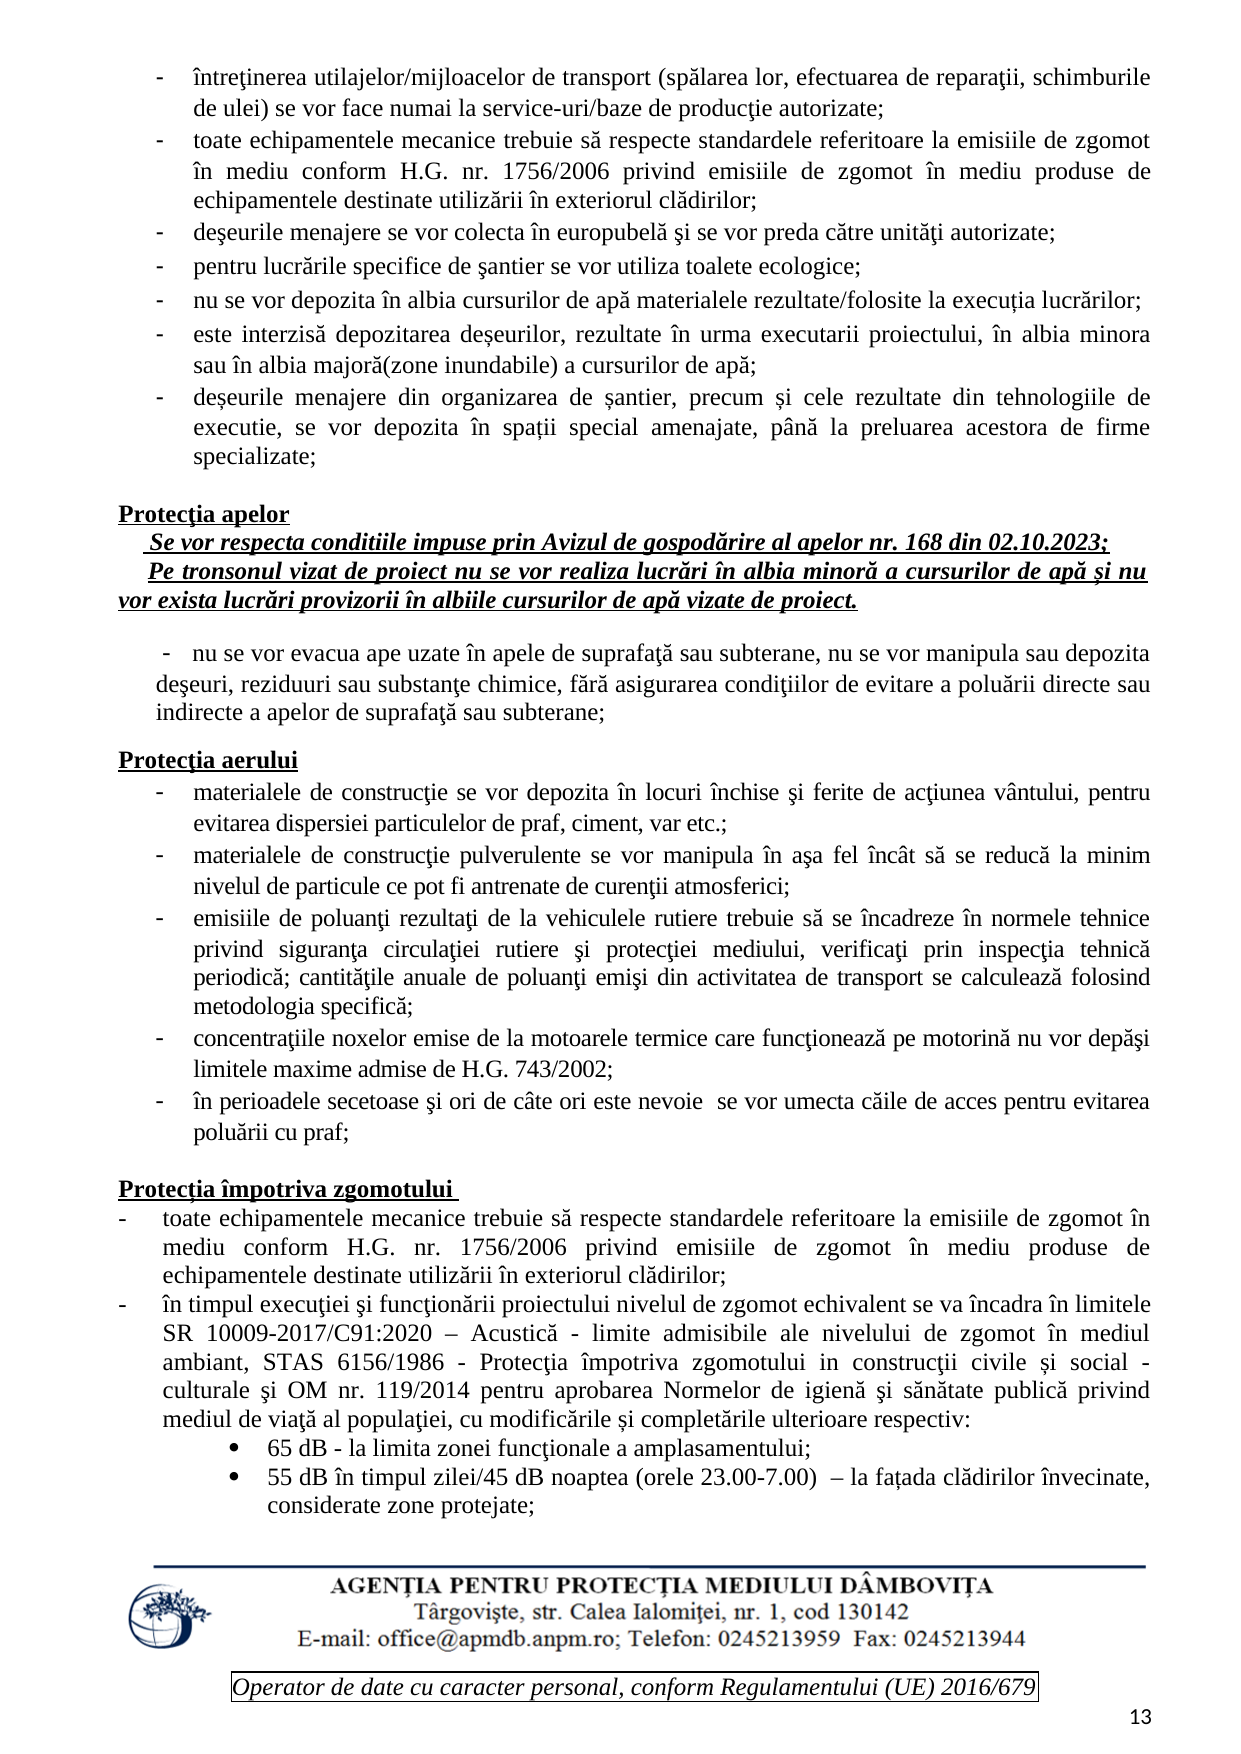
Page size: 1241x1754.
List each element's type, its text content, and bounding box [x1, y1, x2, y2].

text Protecția împotriva zgomotului [118, 1174, 1152, 1203]
list concentraţiile noxelor emise de la motoarele termice care funcţionează pe motorină nu vor depăşi limitele maxime admise de H.G. 743/2002; [156, 1020, 1152, 1083]
text Protecţia apelor [118, 499, 1152, 527]
text - în timpul execuţiei şi funcţionării proiectului nivelul de zgomot echivalent se va încadra în limitele SR 10009-2017/C91:2020 – Acustică - limite admisibile ale nivelului de zgomot în mediul ambiant, STAS 6156/1986 - Protecţia împotriva zgomotului in construcţii civile și social - culturale şi OM nr. 119/2014 pentru aprobarea Normelor de igienă şi sănătate publică privind mediul de viaţă al populaţiei, cu modificările și completările ulterioare respectiv: [118, 1289, 1152, 1433]
text Pe tronsonul vizat de proiect nu se vor realiza lucrări în albia minoră a cursurilor de apă și nu vor exista lucrări provizorii în albiile cursurilor de apă vizate de proiect. [118, 556, 1152, 614]
list materialele de construcţie pulverulente se vor manipula în aşa fel încât să se reducă la minim nivelul de particule ce pot fi antrenate de curenţii atmosferici; [156, 837, 1152, 900]
list deșeurile menajere din organizarea de șantier, precum și cele rezultate din tehnologiile de executie, se vor depozita în spații special amenajate, până la preluarea acestora de firme specializate; [156, 378, 1152, 470]
list în perioadele secetoase şi ori de câte ori este nevoie se vor umecta căile de acces pentru evitarea poluării cu praf; [156, 1083, 1152, 1146]
picture [123, 1558, 1147, 1672]
list materialele de construcţie se vor depozita în locuri închise şi ferite de acţiunea vântului, pentru evitarea dispersiei particulelor de praf, ciment, var etc.; [156, 774, 1152, 837]
list este interzisă depozitarea deșeurilor, rezultate în urma executarii proiectului, în albia minora sau în albia majoră(zone inundabile) a cursurilor de apă; [156, 316, 1152, 378]
list emisiile de poluanţi rezultaţi de la vehiculele rutiere trebuie să se încadreze în normele tehnice privind siguranţa circulaţiei rutiere şi protecţiei mediului, verificaţi prin inspecţia tehnică periodică; cantităţile anuale de poluanţi emişi din activitatea de transport se calculează folosind metodologia specifică; [156, 900, 1152, 1020]
list pentru lucrările specifice de şantier se vor utiliza toalete ecologice; [156, 247, 1152, 282]
text - toate echipamentele mecanice trebuie să respecte standardele referitoare la emisiile de zgomot în mediu conform H.G. nr. 1756/2006 privind emisiile de zgomot în mediu produse de echipamentele destinate utilizării în exteriorul clădirilor; [118, 1203, 1152, 1289]
list 65 dB - la limita zonei funcţionale a amplasamentului; [229, 1433, 1152, 1462]
list 55 dB în timpul zilei/45 dB noaptea (orele 23.00-7.00) – la fațada clădirilor învecinate, considerate zone protejate; [229, 1462, 1152, 1519]
text Protecţia aerului [118, 745, 1152, 774]
list toate echipamentele mecanice trebuie să respecte standardele referitoare la emisiile de zgomot în mediu conform H.G. nr. 1756/2006 privind emisiile de zgomot în mediu produse de echipamentele destinate utilizării în exteriorul clădirilor; [156, 122, 1152, 213]
list întreţinerea utilajelor/mijloacelor de transport (spălarea lor, efectuarea de reparaţii, schimburile de ulei) se vor face numai la service-uri/baze de producţie autorizate; [156, 59, 1152, 122]
list deşeurile menajere se vor colecta în europubelă şi se vor preda către unităţi autorizate; [156, 213, 1152, 247]
list nu se vor depozita în albia cursurilor de apă materialele rezultate/folosite la execuția lucrărilor; [156, 282, 1152, 316]
text Se vor respecta conditiile impuse prin Avizul de gospodărire al apelor nr. 168 din 02.10.2023; [118, 527, 1152, 556]
list nu se vor evacua ape uzate în apele de suprafaţă sau subterane, nu se vor manipula sau depozita deşeuri, reziduuri sau substanţe chimice, fără asigurarea condiţiilor de evitare a poluării directe sau indirecte a apelor de suprafaţă sau subterane; [156, 634, 1152, 726]
